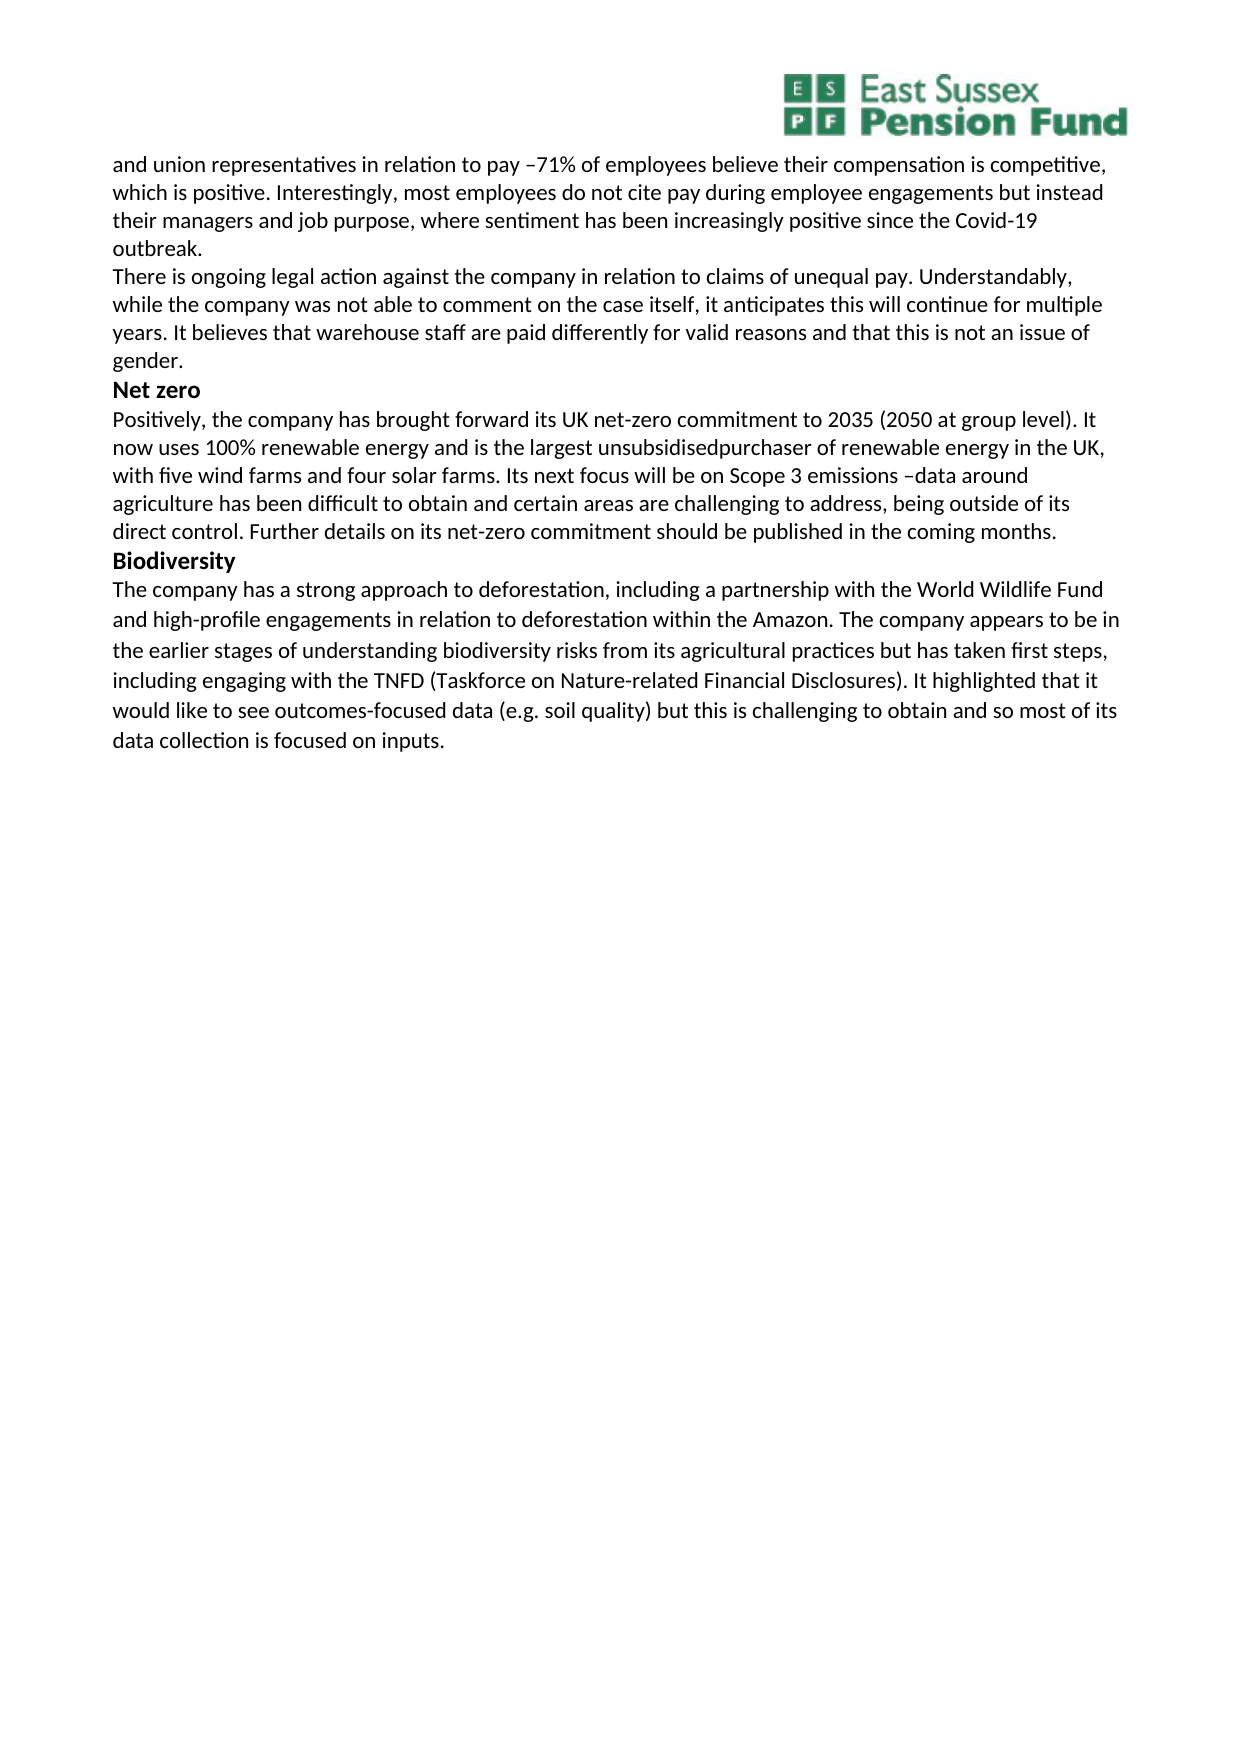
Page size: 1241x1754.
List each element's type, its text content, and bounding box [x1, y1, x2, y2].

text Biodiversity [112, 545, 1128, 575]
text There is ongoing legal action against the company in relation to claims of unequal pay. Understandably, while the company was not able to comment on the case itself, it anticipates this will continue for multiple years. It believes that warehouse staff are paid differently for valid reasons and that this is not an issue of gender. [112, 262, 1128, 374]
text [112, 150, 1128, 262]
text Positively, the company has brought forward its UK net-zero commitment to 2035 (2050 at group level). It now uses 100% renewable energy and is the largest unsubsidisedpurchaser of renewable energy in the UK, with five wind farms and four solar farms. Its next focus will be on Scope 3 emissions –data around agriculture has been difficult to obtain and certain areas are challenging to address, being outside of its direct control. Further details on its net-zero commitment should be published in the coming months. [112, 405, 1128, 545]
picture [783, 73, 1128, 138]
text Net zero [112, 374, 1128, 405]
text The company has a strong approach to deforestation, including a partnership with the World Wildlife Fund and high-profile engagements in relation to deforestation within the Amazon. The company appears to be in the earlier stages of understanding biodiversity risks from its agricultural practices but has taken first steps, including engaging with the TNFD (Taskforce on Nature-related Financial Disclosures). It highlighted that it would like to see outcomes-focused data (e.g. soil quality) but this is challenging to obtain and so most of its data collection is focused on inputs. [112, 575, 1128, 754]
